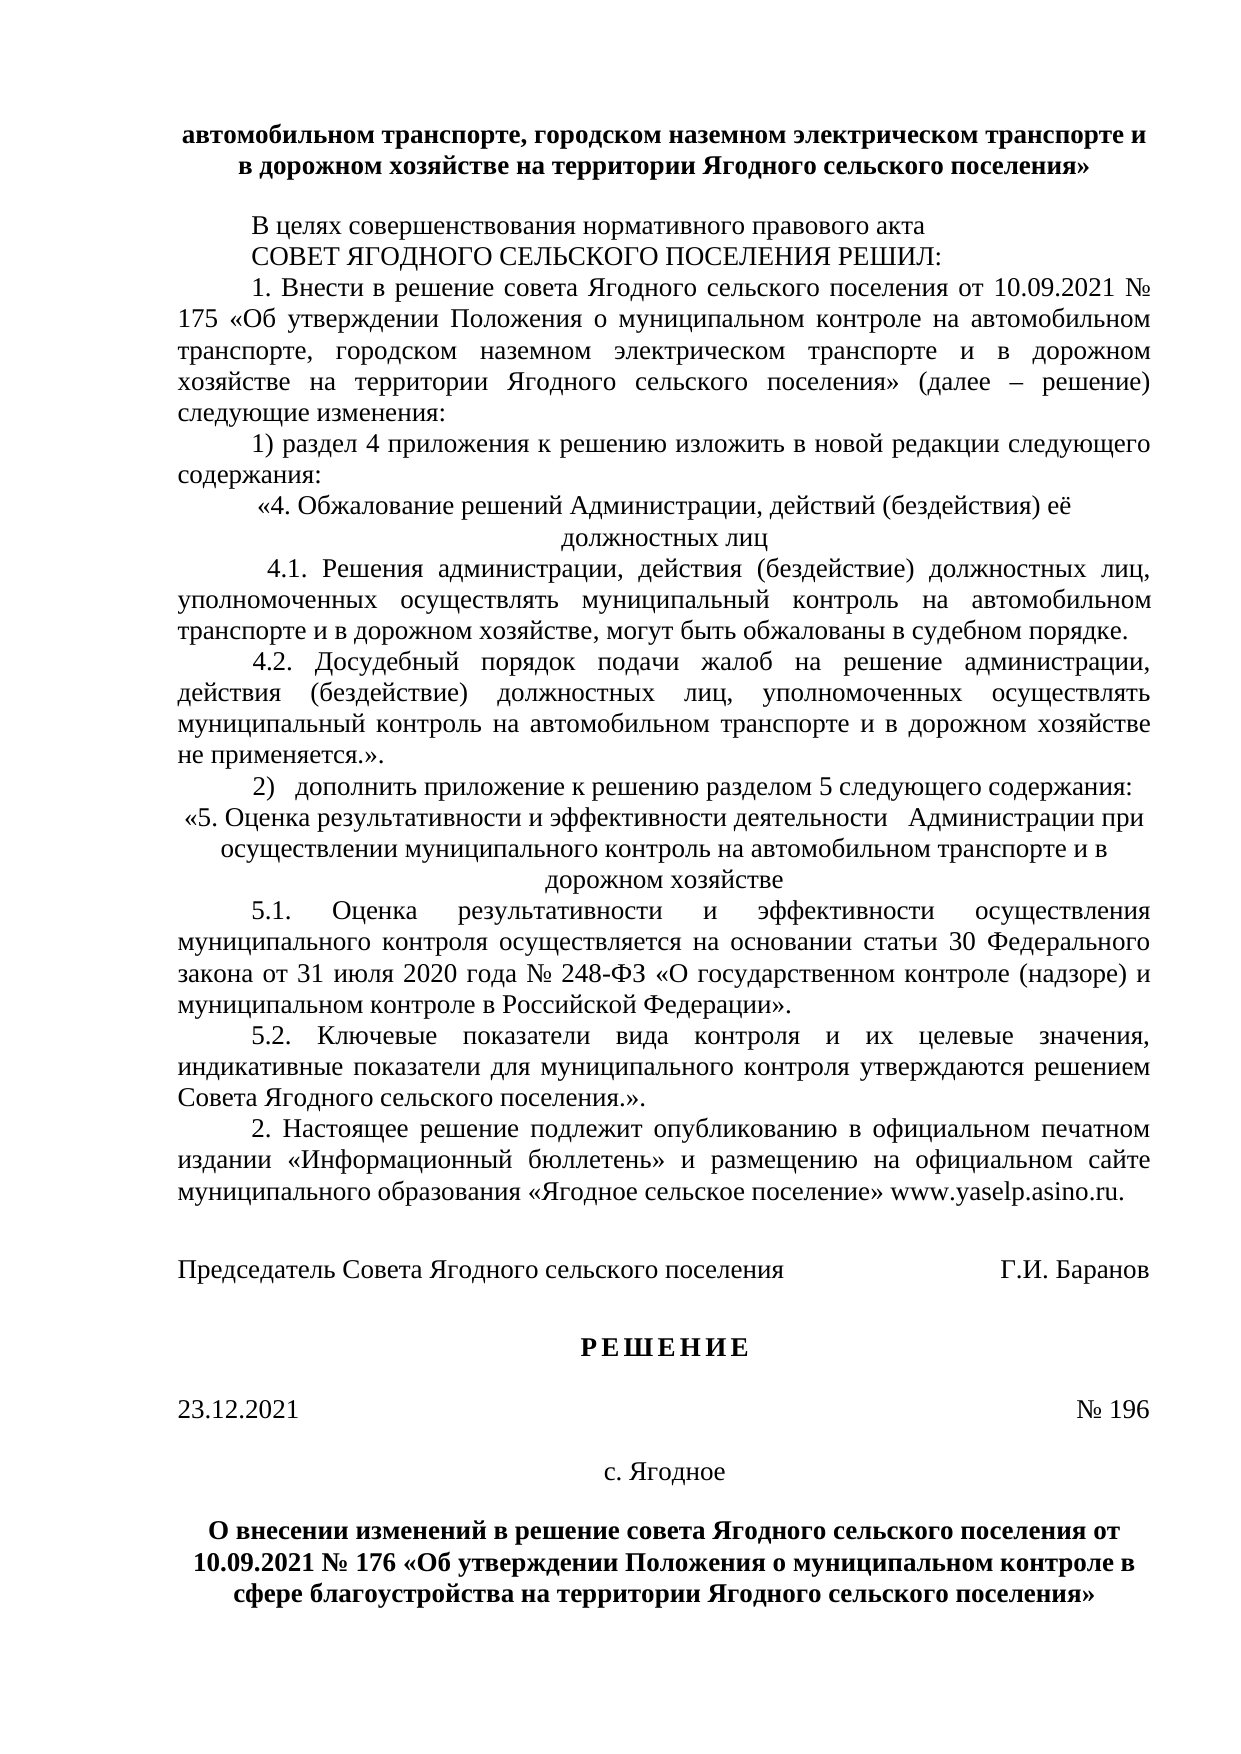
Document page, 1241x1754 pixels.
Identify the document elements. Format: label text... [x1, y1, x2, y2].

text СОВЕТ ЯГОДНОГО СЕЛЬСКОГО ПОСЕЛЕНИЯ РЕШИЛ: [177, 240, 1152, 271]
text «5. Оценка результативности и эффективности деятельности Администрации при осуществлении муниципального контроль на автомобильном транспорте и в дорожном хозяйстве [177, 801, 1152, 894]
text 4.1. Решения администрации, действия (бездействие) должностных лиц, уполномоченных осуществлять муниципальный контроль на автомобильном транспорте и в дорожном хозяйстве, могут быть обжалованы в судебном порядке. [177, 552, 1152, 645]
text с. Ягодное [177, 1455, 1152, 1486]
text 2. Настоящее решение подлежит опубликованию в официальном печатном издании «Информационный бюллетень» и размещению на официальном сайте муниципального образования «Ягодное сельское поселение» www.yaselp.asino.ru. [177, 1112, 1152, 1206]
text РЕШЕНИЕ [177, 1331, 1152, 1362]
text В целях совершенствования нормативного правового акта [177, 209, 1152, 240]
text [177, 118, 1152, 180]
text «4. Обжалование решений Администрации, действий (бездействия) её должностных лиц [177, 489, 1152, 552]
text 2) дополнить приложение к решению разделом 5 следующего содержания: [177, 770, 1152, 801]
text 1) раздел 4 приложения к решению изложить в новой редакции следующего содержания: [177, 427, 1152, 489]
text Председатель Совета Ягодного сельского поселения Г.И. Баранов [177, 1253, 1152, 1284]
text О внесении изменений в решение совета Ягодного сельского поселения от 10.09.2021 № 176 «Об утверждении Положения о муниципальном контроле в сфере благоустройства на территории Ягодного сельского поселения» [177, 1514, 1152, 1608]
text 1. Внести в решение совета Ягодного сельского поселения от 10.09.2021 № 175 «Об утверждении Положения о муниципальном контроле на автомобильном транспорте, городском наземном электрическом транспорте и в дорожном хозяйстве на территории Ягодного сельского поселения» (далее – решение) следующие изменения: [177, 271, 1152, 427]
text 5.1. Оценка результативности и эффективности осуществления муниципального контроля осуществляется на основании статьи 30 Федерального закона от 31 июля 2020 года № 248-ФЗ «О государственном контроле (надзоре) и муниципальном контроле в Российской Федерации». [177, 894, 1152, 1019]
text 5.2. Ключевые показатели вида контроля и их целевые значения, индикативные показатели для муниципального контроля утверждаются решением Совета Ягодного сельского поселения.». [177, 1019, 1152, 1112]
text 23.12.2021 № 196 [177, 1393, 1152, 1424]
text 4.2. Досудебный порядок подачи жалоб на решение администрации, действия (бездействие) должностных лиц, уполномоченных осуществлять муниципальный контроль на автомобильном транспорте и в дорожном хозяйстве не применяется.». [177, 645, 1152, 770]
